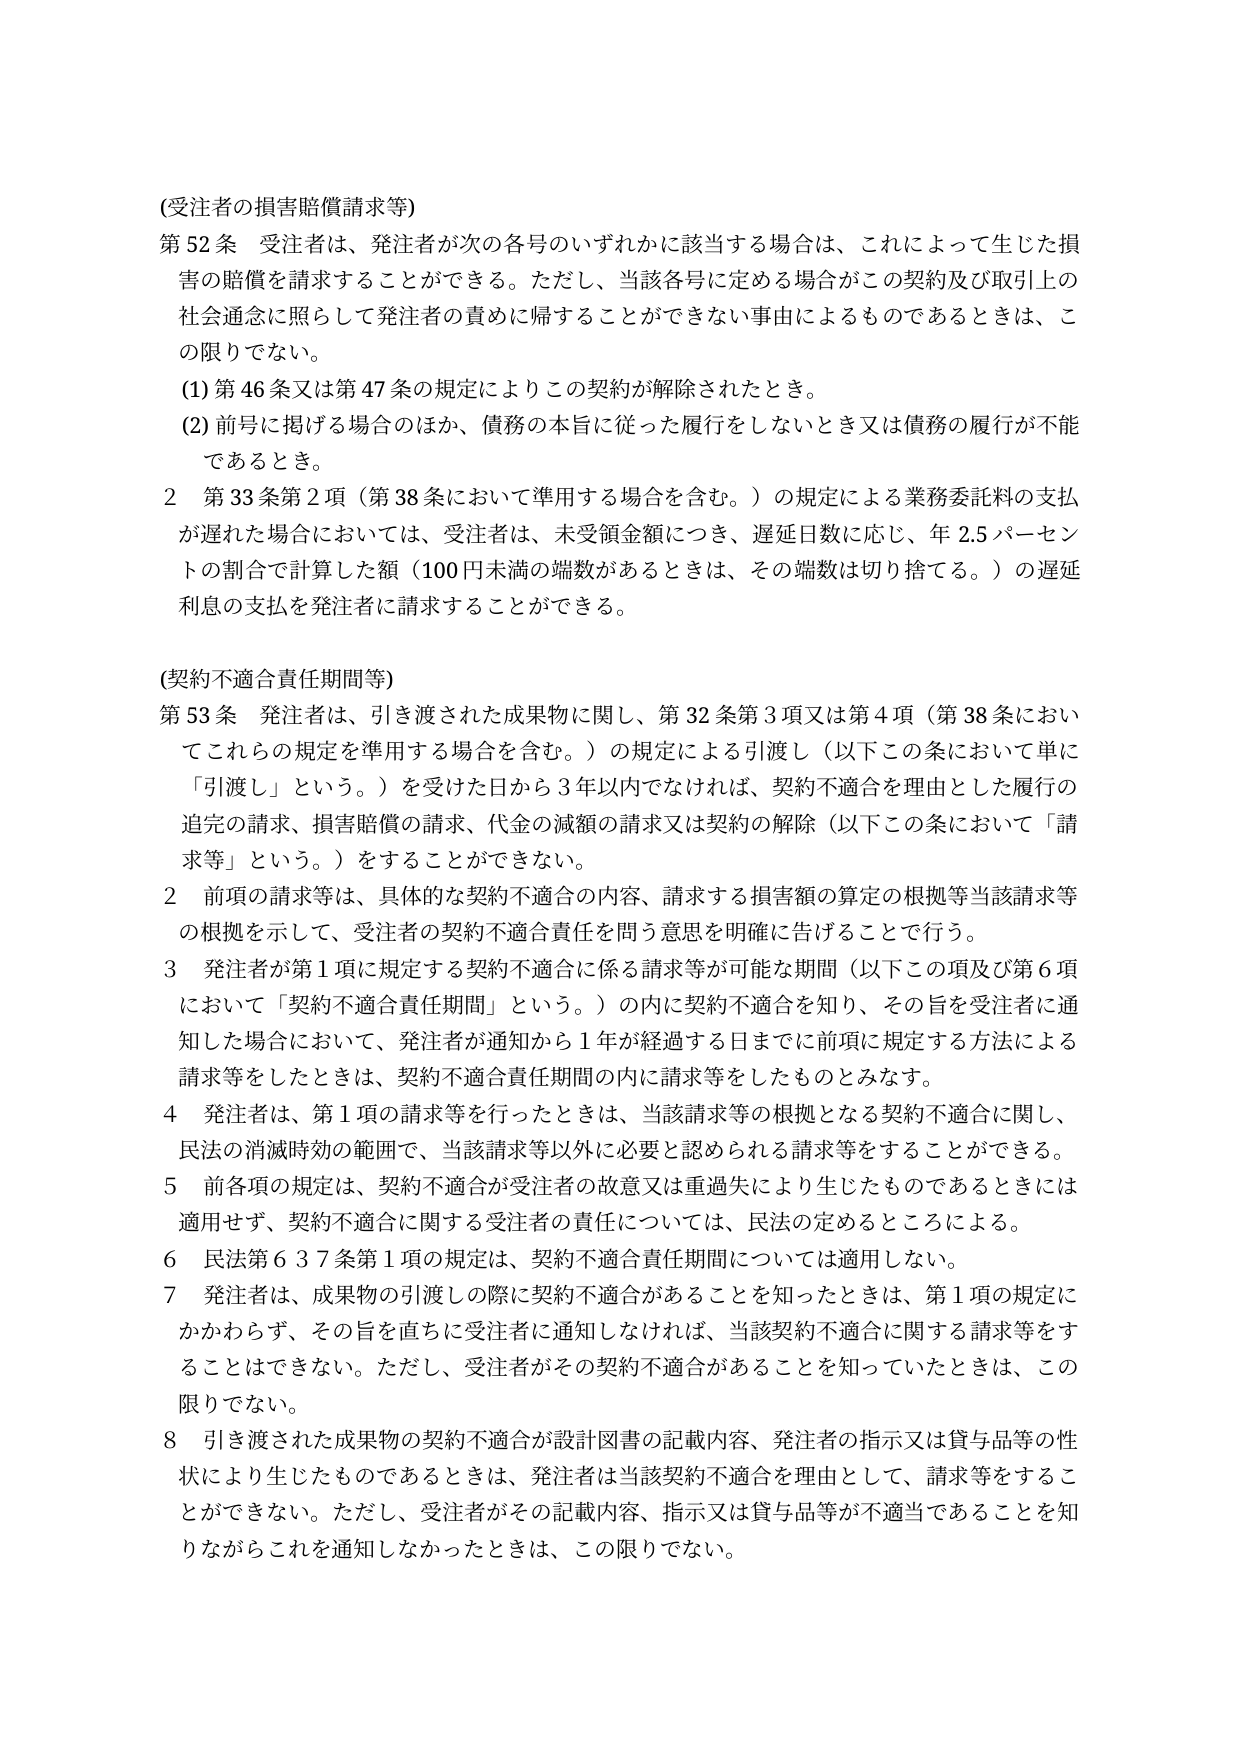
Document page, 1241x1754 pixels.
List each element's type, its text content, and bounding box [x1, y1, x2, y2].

text (受注者の損害賠償請求等) [159, 188, 1081, 224]
text 第53条 発注者は、引き渡された成果物に関し、第32条第３項又は第４項（第38条においてこれらの規定を準用する場合を含む。）の規定による引渡し（以下この条において単に「引渡し」という。）を受けた日から３年以内でなければ、契約不適合を理由とした履行の追完の請求、損害賠償の請求、代金の減額の請求又は契約の解除（以下この条において「請求等」という。）をすることができない。 [159, 696, 1081, 877]
text ７ 発注者は、成果物の引渡しの際に契約不適合があることを知ったときは、第１項の規定にかかわらず、その旨を直ちに受注者に通知しなければ、当該契約不適合に関する請求等をすることはできない。ただし、受注者がその契約不適合があることを知っていたときは、この限りでない。 [159, 1276, 1081, 1421]
text ８ 引き渡された成果物の契約不適合が設計図書の記載内容、発注者の指示又は貸与品等の性状により生じたものであるときは、発注者は当該契約不適合を理由として、請求等をすることができない。ただし、受注者がその記載内容、指示又は貸与品等が不適当であることを知りながらこれを通知しなかったときは、この限りでない。 [159, 1421, 1081, 1566]
text ５ 前各項の規定は、契約不適合が受注者の故意又は重過失により生じたものであるときには適用せず、契約不適合に関する受注者の責任については、民法の定めるところによる。 [159, 1167, 1081, 1239]
text (2) 前号に掲げる場合のほか、債務の本旨に従った履行をしないとき又は債務の履行が不能であるとき。 [159, 406, 1081, 478]
text ３ 発注者が第１項に規定する契約不適合に係る請求等が可能な期間（以下この項及び第６項において「契約不適合責任期間」という。）の内に契約不適合を知り、その旨を受注者に通知した場合において、発注者が通知から１年が経過する日までに前項に規定する方法による請求等をしたときは、契約不適合責任期間の内に請求等をしたものとみなす。 [159, 949, 1081, 1094]
text ６ 民法第６３７条第１項の規定は、契約不適合責任期間については適用しない。 [159, 1239, 1081, 1276]
text (1) 第46条又は第47条の規定によりこの契約が解除されたとき。 [159, 369, 1081, 406]
text ２ 前項の請求等は、具体的な契約不適合の内容、請求する損害額の算定の根拠等当該請求等の根拠を示して、受注者の契約不適合責任を問う意思を明確に告げることで行う。 [159, 877, 1081, 949]
text ４ 発注者は、第１項の請求等を行ったときは、当該請求等の根拠となる契約不適合に関し、民法の消滅時効の範囲で、当該請求等以外に必要と認められる請求等をすることができる。 [159, 1094, 1081, 1167]
text 第52条 受注者は、発注者が次の各号のいずれかに該当する場合は、これによって生じた損害の賠償を請求することができる。ただし、当該各号に定める場合がこの契約及び取引上の社会通念に照らして発注者の責めに帰することができない事由によるものであるときは、この限りでない。 [159, 224, 1081, 369]
text ２ 第33条第２項（第38条において準用する場合を含む。）の規定による業務委託料の支払が遅れた場合においては、受注者は、未受領金額につき、遅延日数に応じ、年2.5パーセントの割合で計算した額（100円未満の端数があるときは、その端数は切り捨てる。）の遅延利息の支払を発注者に請求することができる。 [159, 478, 1081, 623]
text (契約不適合責任期間等) [159, 659, 1081, 696]
